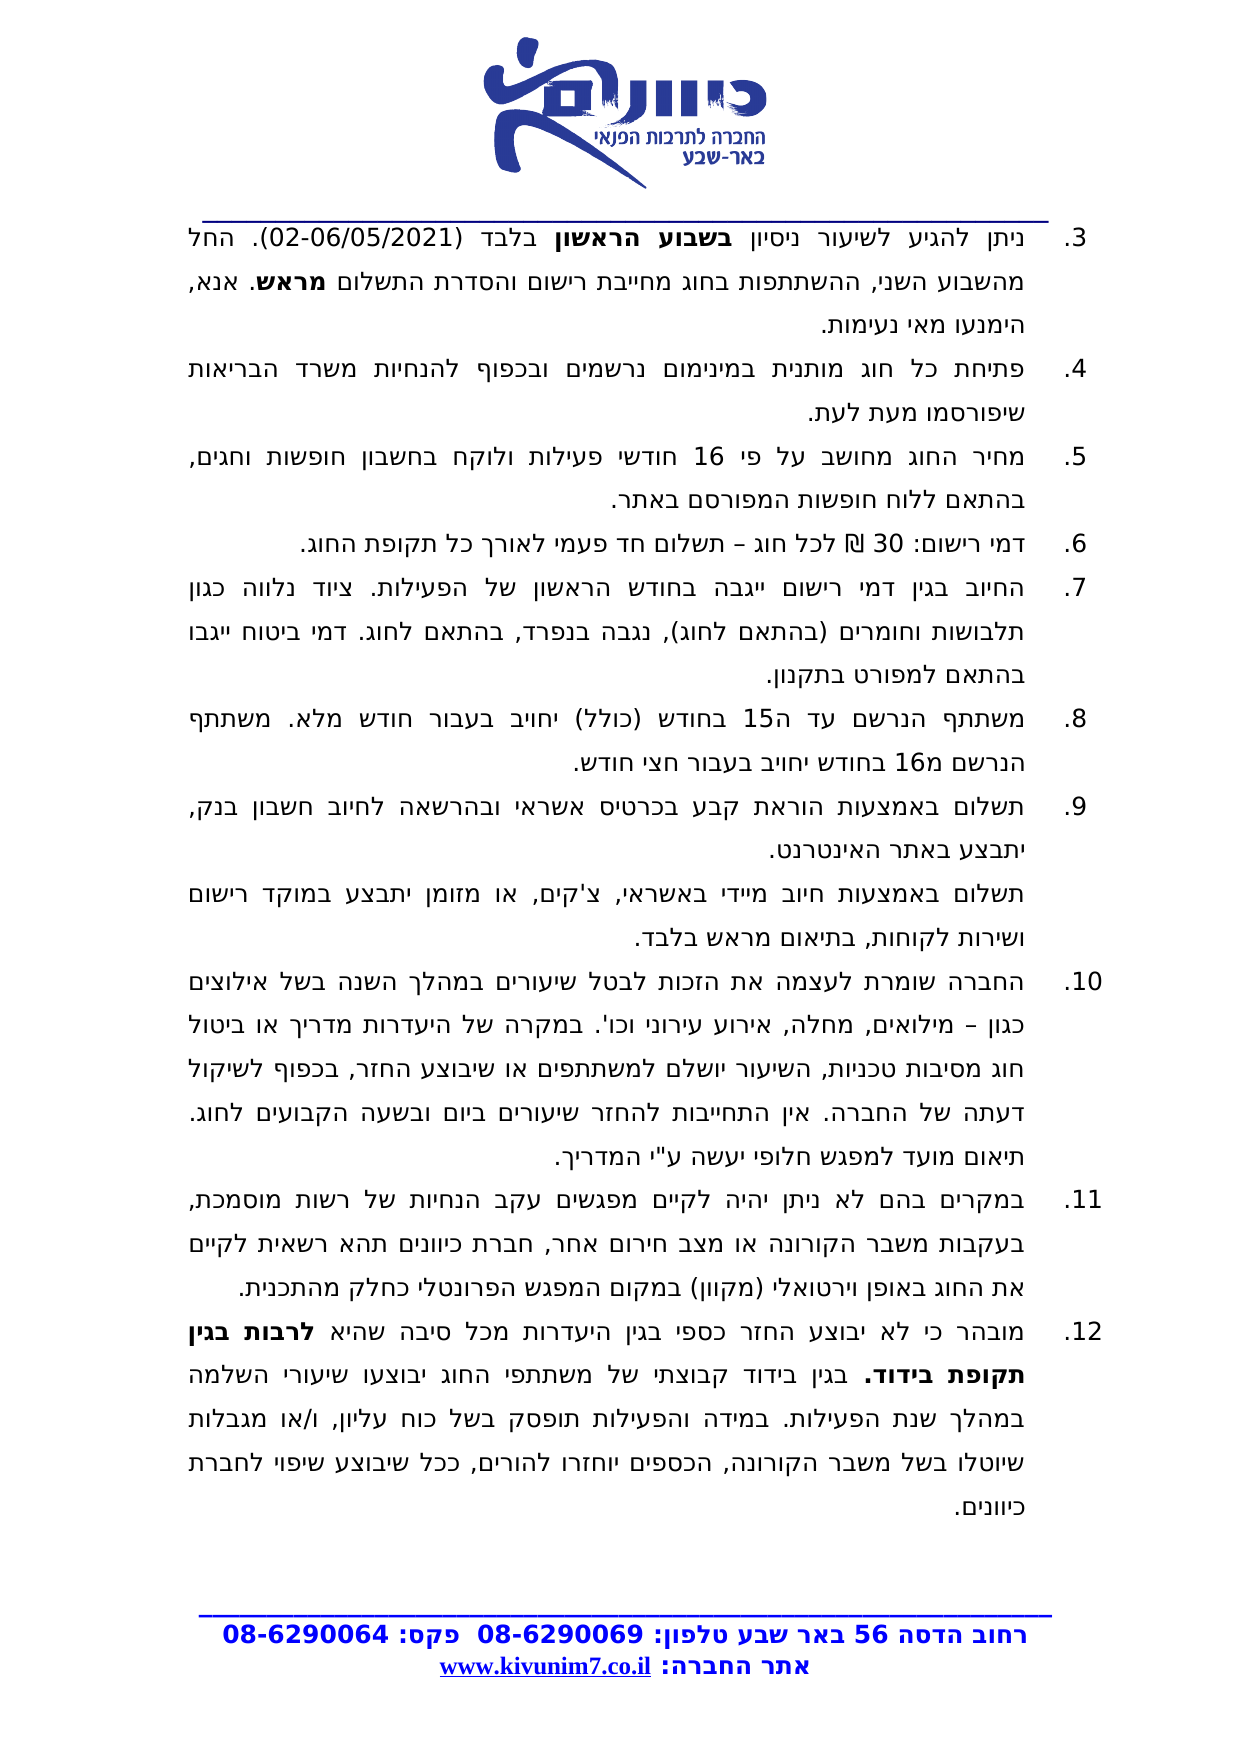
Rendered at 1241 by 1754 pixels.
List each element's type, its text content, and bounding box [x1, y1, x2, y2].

list החברה שומרת לעצמה את הזכות לבטל שיעורים במהלך השנה בשל אילוצים כגון – מילואים, מחלה, אירוע עירוני וכו'. במקרה של היעדרות מדריך או ביטול חוג מסיבות טכניות, השיעור יושלם למשתתפים או שיבוצע החזר, בכפוף לשיקול דעתה של החברה. אין התחייבות להחזר שיעורים ביום ובשעה הקבועים לחוג. תיאום מועד למפגש חלופי יעשה ע"י המדריך. [187, 967, 1063, 1171]
list תשלום באמצעות הוראת קבע בכרטיס אשראי ובהרשאה לחיוב חשבון בנק, יתבצע באתר האינטרנט. [187, 792, 1063, 865]
list תשלום באמצעות חיוב מיידי באשראי, צ'קים, או מזומן יתבצע במוקד רישום ושירות לקוחות, בתיאום מראש בלבד. [187, 879, 1026, 952]
list מובהר כי לא יבוצע החזר כספי בגין היעדרות מכל סיבה שהיא לרבות בגין תקופת בידוד. בגין בידוד קבוצתי של משתתפי החוג יבוצעו שיעורי השלמה במהלך שנת הפעילות. במידה והפעילות תופסק בשל כוח עליון, ו/או מגבלות שיוטלו בשל משבר הקורונה, הכספים יוחזרו להורים, ככל שיבוצע שיפוי לחברת כיוונים. [187, 1317, 1063, 1521]
list מחיר החוג מחושב על פי 16 חודשי פעילות ולוקח בחשבון חופשות וחגים, בהתאם ללוח חופשות המפורסם באתר. [187, 442, 1063, 515]
picture [483, 37, 767, 189]
list החיוב בגין דמי רישום ייגבה בחודש הראשון של הפעילות. ציוד נלווה כגון תלבושות וחומרים (בהתאם לחוג), נגבה בנפרד, בהתאם לחוג. דמי ביטוח ייגבו בהתאם למפורט בתקנון. [187, 573, 1063, 690]
list פתיחת כל חוג מותנית במינימום נרשמים ובכפוף להנחיות משרד הבריאות שיפורסמו מעת לעת. [187, 354, 1063, 427]
list ניתן להגיע לשיעור ניסיון בשבוע הראשון בלבד (02-06/05/2021). החל מהשבוע השני, ההשתתפות בחוג מחייבת רישום והסדרת התשלום מראש. אנא, הימנעו מאי נעימות. [187, 223, 1063, 340]
list דמי רישום: 30 ₪ לכל חוג – תשלום חד פעמי לאורך כל תקופת החוג. [187, 529, 1063, 558]
list במקרים בהם לא ניתן יהיה לקיים מפגשים עקב הנחיות של רשות מוסמכת, בעקבות משבר הקורונה או מצב חירום אחר, חברת כיוונים תהא רשאית לקיים את החוג באופן וירטואלי (מקוון) במקום המפגש הפרונטלי כחלק מהתכנית. [187, 1186, 1063, 1302]
list משתתף הנרשם עד ה15 בחודש (כולל) יחויב בעבור חודש מלא. משתתף הנרשם מ16 בחודש יחויב בעבור חצי חודש. [187, 704, 1063, 777]
